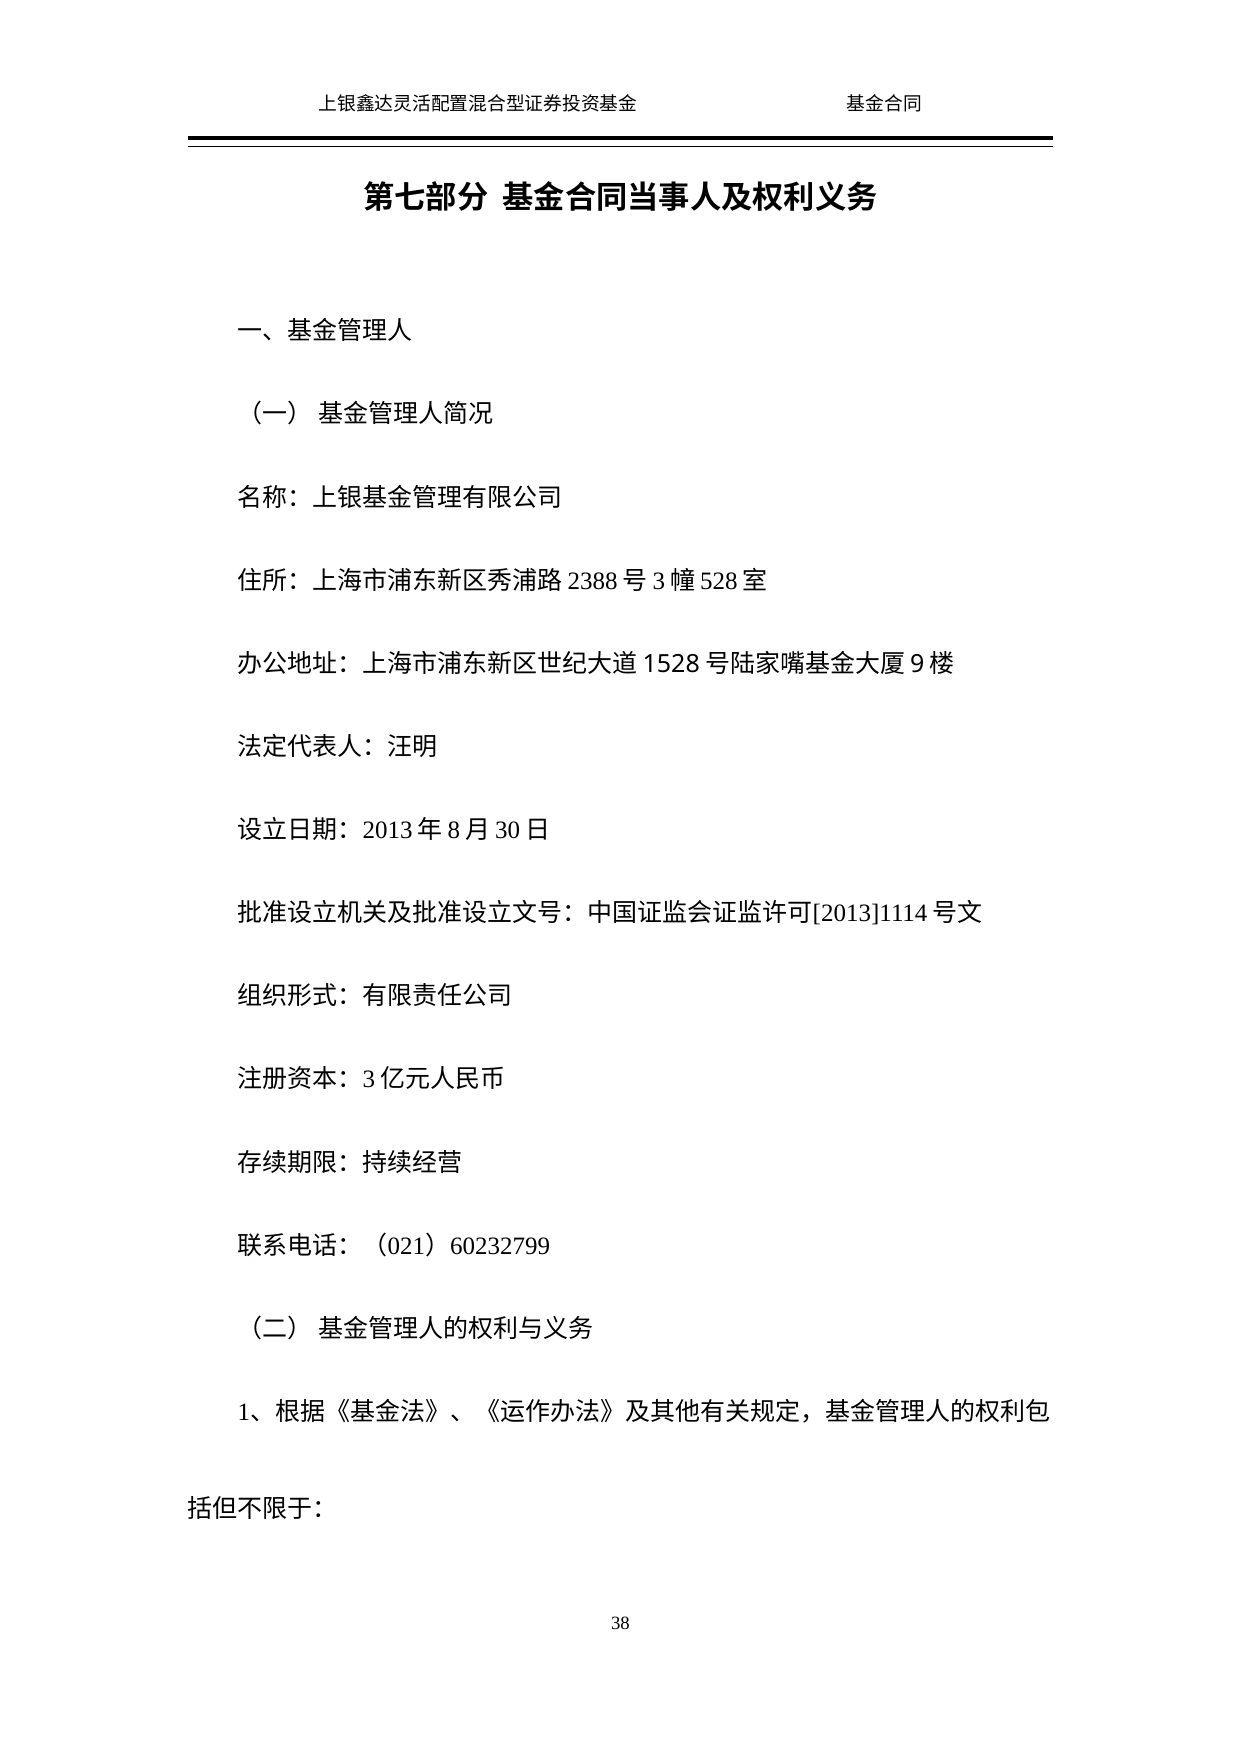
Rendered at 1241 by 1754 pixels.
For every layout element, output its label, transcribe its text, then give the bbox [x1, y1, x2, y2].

text 设立日期：2013年8月30日 [187, 795, 1053, 860]
text 注册资本：3亿元人民币 [187, 1044, 1053, 1109]
text 住所：上海市浦东新区秀浦路2388号3幢528室 [187, 546, 1053, 611]
text 办公地址：上海市浦东新区世纪大道1528号陆家嘴基金大厦9楼 [187, 629, 1053, 694]
text 法定代表人：汪明 [187, 712, 1053, 777]
text 名称：上银基金管理有限公司 [187, 463, 1053, 528]
text 组织形式：有限责任公司 [187, 961, 1053, 1026]
text 存续期限：持续经营 [187, 1128, 1053, 1193]
text 1、根据《基金法》、《运作办法》及其他有关规定，基金管理人的权利包括但不限于： [187, 1377, 1053, 1539]
text 一、基金管理人 [187, 296, 1053, 361]
subtitle 第七部分 基金合同当事人及权利义务 [187, 162, 1053, 227]
text （一） 基金管理人简况 [187, 379, 1053, 444]
text （二） 基金管理人的权利与义务 [187, 1294, 1053, 1359]
text 批准设立机关及批准设立文号：中国证监会证监许可[2013]1114号文 [187, 878, 1053, 943]
text 联系电话：（021）60232799 [187, 1211, 1053, 1276]
